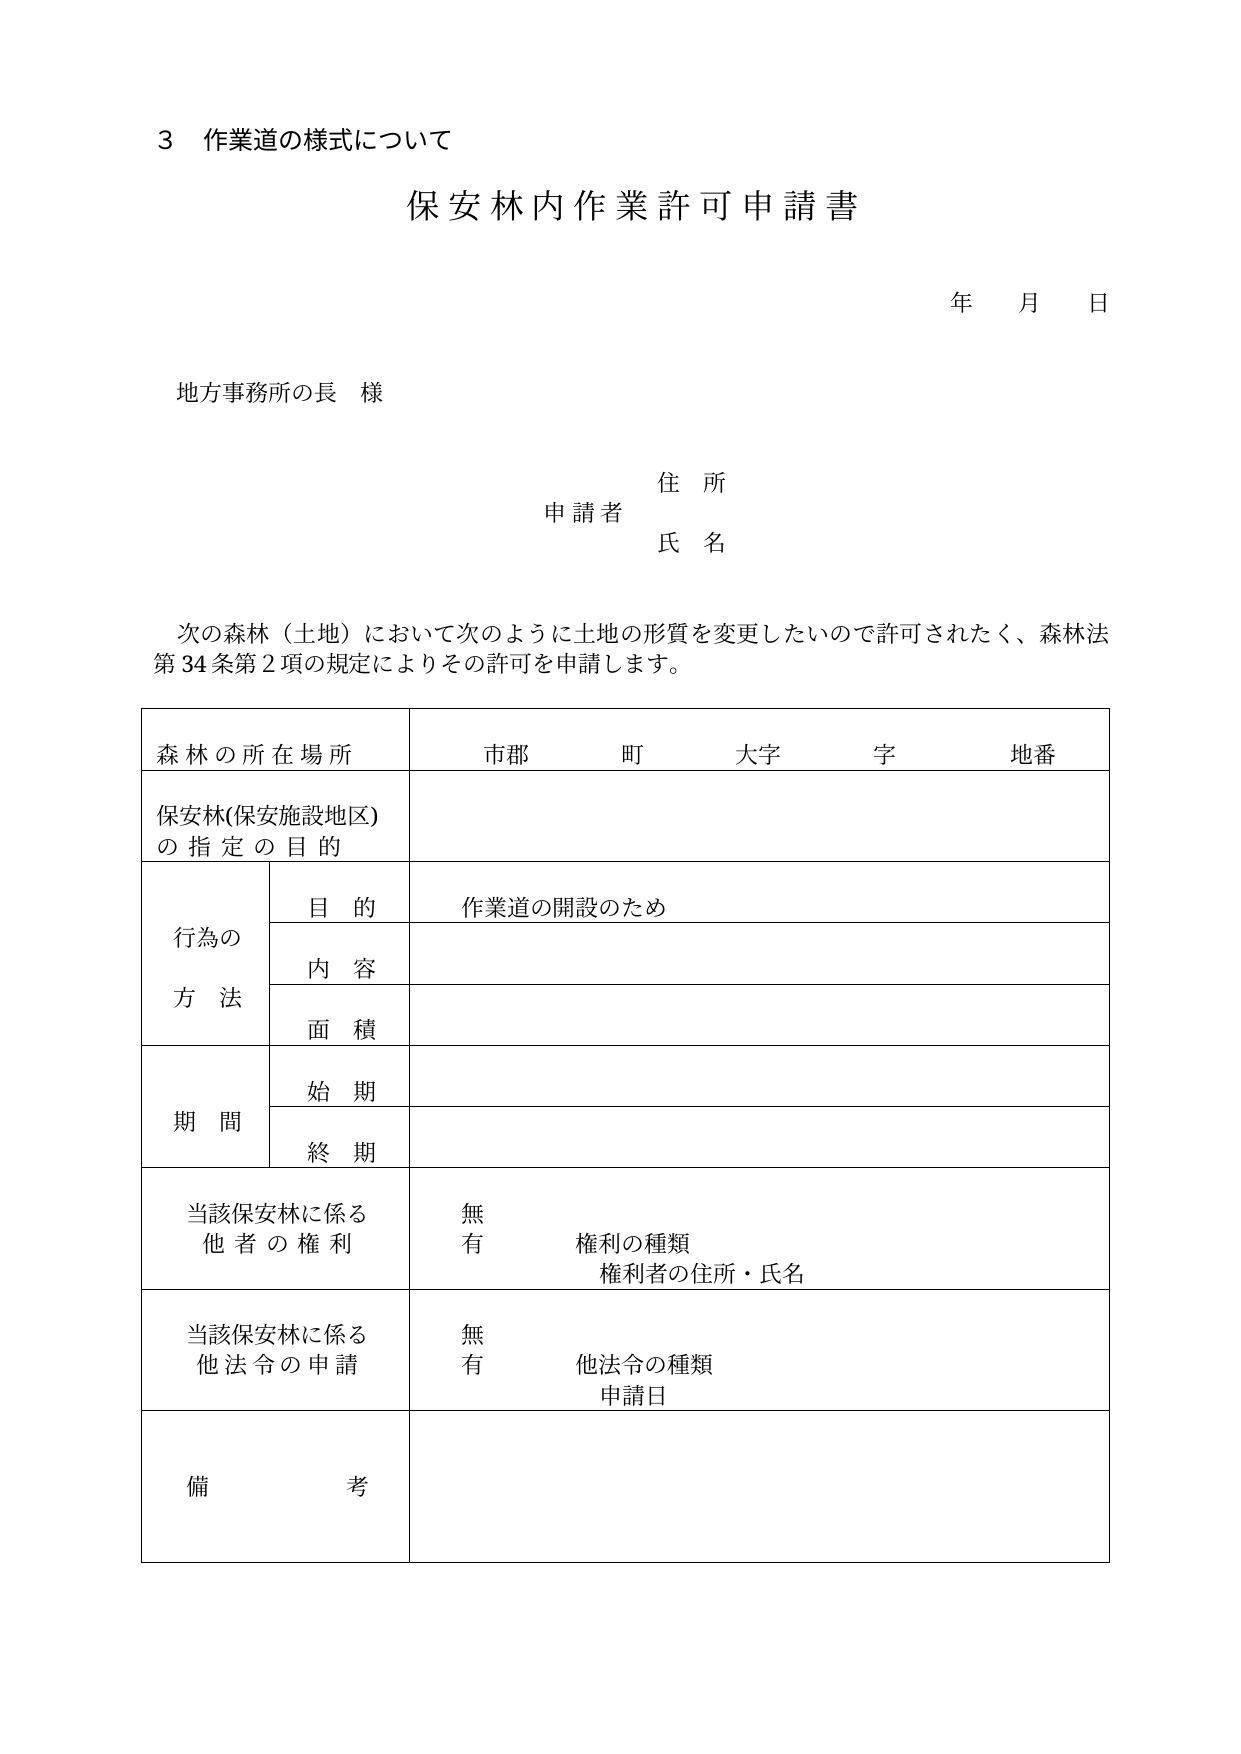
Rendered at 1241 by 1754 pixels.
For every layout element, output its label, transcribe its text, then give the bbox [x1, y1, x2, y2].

table_cell 当該保安林に係る 他者の権利 [142, 1168, 409, 1289]
text 次の森林（土地）において次のように土地の形質を変更したいので許可されたく、森林法第34条第２項の規定によりその許可を申請します。 [153, 618, 1110, 678]
table_cell [410, 985, 1109, 1045]
table_cell [410, 923, 1109, 983]
table_cell 備 考 [142, 1411, 409, 1562]
table_header 森林の所在場所 [142, 709, 409, 769]
table_cell [410, 1046, 1109, 1106]
table_cell 目 的 [270, 862, 409, 922]
text 氏 名 [153, 528, 1110, 558]
table_cell 期 間 [142, 1046, 269, 1167]
table_cell 行為の 方 法 [142, 862, 269, 1045]
text 住 所 [153, 467, 1110, 498]
text 保 安 林 内 作 業 許 可 申 請 書 [153, 186, 1110, 227]
text ３ 作業道の様式について [153, 124, 1110, 156]
table_cell 当該保安林に係る 他法令の申請 [142, 1290, 409, 1410]
text 地方事務所の長 様 [153, 377, 1110, 407]
table_cell 終 期 [270, 1107, 409, 1167]
table_cell 保安林(保安施設地区) の指定の目的 [142, 771, 409, 861]
table_cell 無 有 他法令の種類 申請日 [410, 1290, 1109, 1410]
table_cell 始 期 [270, 1046, 409, 1106]
table_cell 内 容 [270, 923, 409, 983]
table_cell [410, 771, 1109, 861]
table_cell 無 有 権利の種類 権利者の住所・氏名 [410, 1168, 1109, 1289]
table_header 市郡 町 大字 字 地番 [410, 709, 1109, 769]
text 年 月 日 [153, 287, 1110, 317]
table_cell 面 積 [270, 985, 409, 1045]
table_cell 作業道の開設のため [410, 862, 1109, 922]
table_cell [410, 1411, 1109, 1562]
table_cell [410, 1107, 1109, 1167]
text 申 請 者 [153, 498, 1110, 528]
